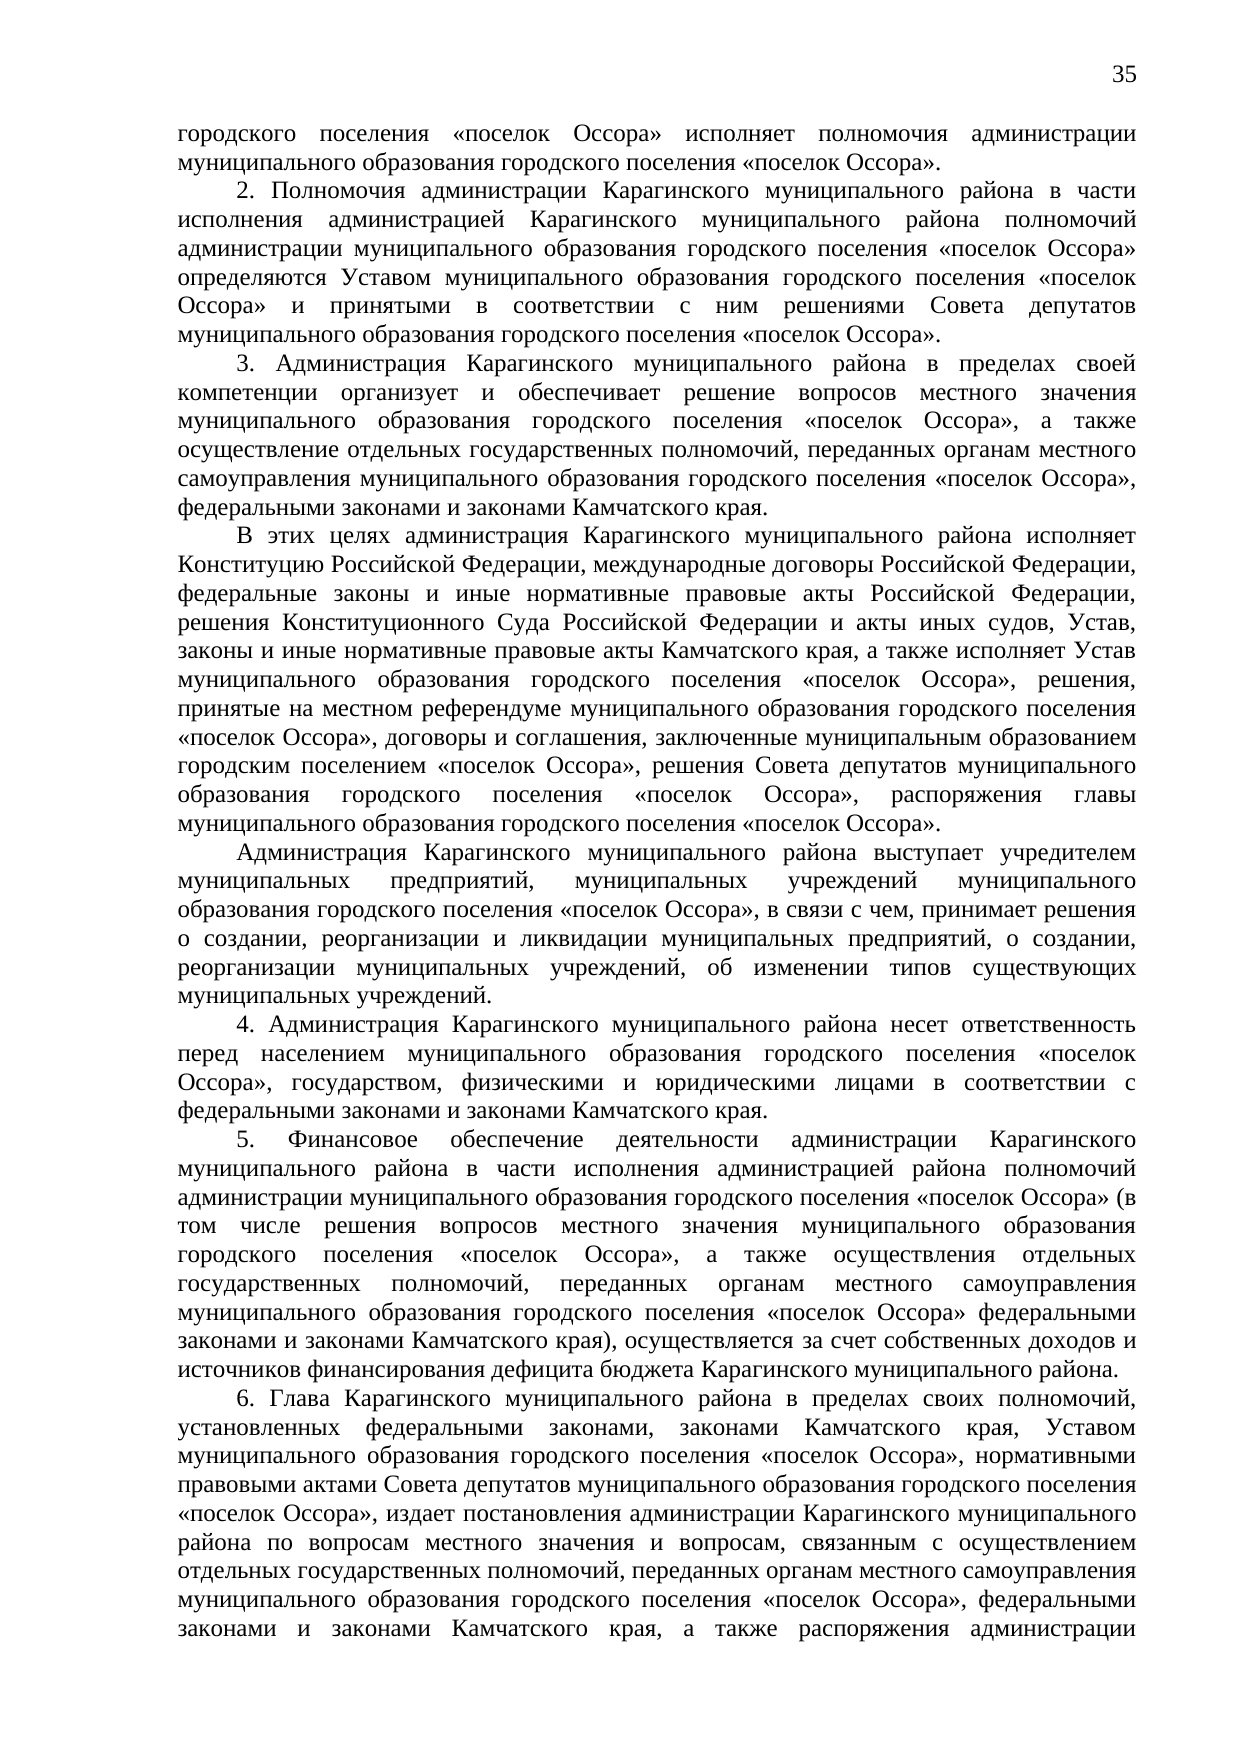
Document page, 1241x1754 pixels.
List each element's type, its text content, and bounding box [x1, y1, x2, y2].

text 3. Администрация Карагинского муниципального района в пределах своей компетенции организует и обеспечивает решение вопросов местного значения муниципального образования городского поселения «поселок Оссора», а также осуществление отдельных государственных полномочий, переданных органам местного самоуправления муниципального образования городского поселения «поселок Оссора», федеральными законами и законами Камчатского края. [177, 348, 1137, 521]
text 5. Финансовое обеспечение деятельности администрации Карагинского муниципального района в части исполнения администрацией района полномочий администрации муниципального образования городского поселения «поселок Оссора» (в том числе решения вопросов местного значения муниципального образования городского поселения «поселок Оссора», а также осуществления отдельных государственных полномочий, переданных органам местного самоуправления муниципального образования городского поселения «поселок Оссора» федеральными законами и законами Камчатского края), осуществляется за счет собственных доходов и источников финансирования дефицита бюджета Карагинского муниципального района. [177, 1124, 1137, 1383]
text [177, 118, 1137, 176]
text Администрация Карагинского муниципального района выступает учредителем муниципальных предприятий, муниципальных учреждений муниципального образования городского поселения «поселок Оссора», в связи с чем, принимает решения о создании, реорганизации и ликвидации муниципальных предприятий, о создании, реорганизации муниципальных учреждений, об изменении типов существующих муниципальных учреждений. [177, 837, 1137, 1009]
text В этих целях администрация Карагинского муниципального района исполняет Конституцию Российской Федерации, международные договоры Российской Федерации, федеральные законы и иные нормативные правовые акты Российской Федерации, решения Конституционного Суда Российской Федерации и акты иных судов, Устав, законы и иные нормативные правовые акты Камчатского края, а также исполняет Устав муниципального образования городского поселения «поселок Оссора», решения, принятые на местном референдуме муниципального образования городского поселения «поселок Оссора», договоры и соглашения, заключенные муниципальным образованием городским поселением «поселок Оссора», решения Совета депутатов муниципального образования городского поселения «поселок Оссора», распоряжения главы муниципального образования городского поселения «поселок Оссора». [177, 521, 1137, 837]
text 2. Полномочия администрации Карагинского муниципального района в части исполнения администрацией Карагинского муниципального района полномочий администрации муниципального образования городского поселения «поселок Оссора» определяются Уставом муниципального образования городского поселения «поселок Оссора» и принятыми в соответствии с ним решениями Совета депутатов муниципального образования городского поселения «поселок Оссора». [177, 176, 1137, 348]
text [177, 1383, 1137, 1642]
text 4. Администрация Карагинского муниципального района несет ответственность перед населением муниципального образования городского поселения «поселок Оссора», государством, физическими и юридическими лицами в соответствии с федеральными законами и законами Камчатского края. [177, 1009, 1137, 1124]
